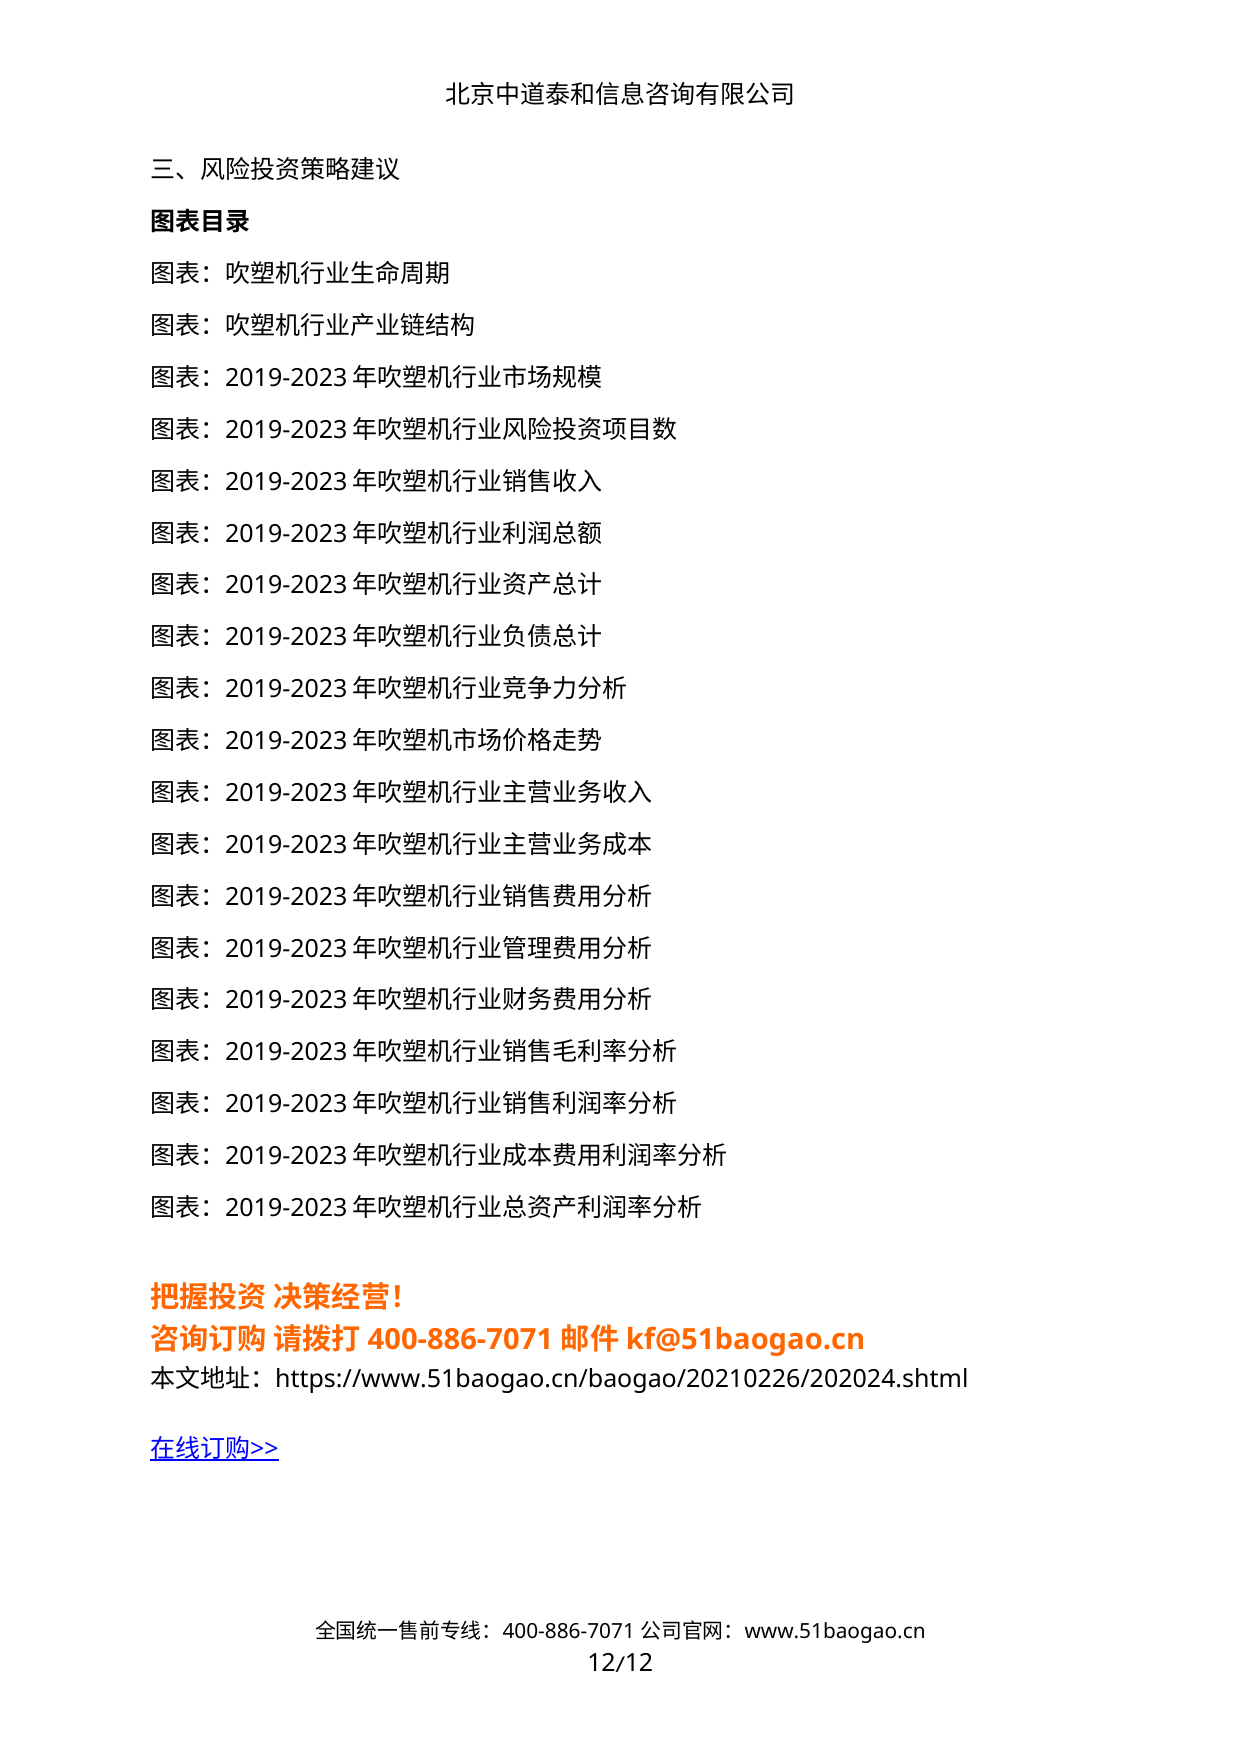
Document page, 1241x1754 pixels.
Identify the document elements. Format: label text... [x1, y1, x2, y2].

text 把握投资 决策经营！咨询订购 请拨打 400-886-7071 邮件 kf@51baogao.cn本文地址：https://www.51baogao.cn/baogao/20210226/202024.shtml [150, 1239, 1090, 1394]
text 图表：2019-2023年吹塑机市场价格走势 [150, 721, 1090, 757]
text 图表：2019-2023年吹塑机行业成本费用利润率分析 [150, 1136, 1090, 1172]
text 图表：2019-2023年吹塑机行业负债总计 [150, 617, 1090, 653]
text 图表：2019-2023年吹塑机行业销售收入 [150, 461, 1090, 497]
text 图表：2019-2023年吹塑机行业市场规模 [150, 357, 1090, 394]
text 图表：2019-2023年吹塑机行业销售利润率分析 [150, 1084, 1090, 1120]
text 图表：吹塑机行业产业链结构 [150, 306, 1090, 342]
text 图表目录 [150, 202, 1090, 238]
text 图表：2019-2023年吹塑机行业主营业务成本 [150, 824, 1090, 861]
text 图表：2019-2023年吹塑机行业资产总计 [150, 565, 1090, 601]
text 图表：2019-2023年吹塑机行业管理费用分析 [150, 928, 1090, 964]
text 图表：2019-2023年吹塑机行业利润总额 [150, 513, 1090, 549]
text 图表：吹塑机行业生命周期 [150, 254, 1090, 290]
text 图表：2019-2023年吹塑机行业财务费用分析 [150, 980, 1090, 1016]
text 图表：2019-2023年吹塑机行业主营业务收入 [150, 772, 1090, 809]
text 在线订购>> [150, 1394, 1090, 1465]
text 图表：2019-2023年吹塑机行业竞争力分析 [150, 669, 1090, 705]
text 图表：2019-2023年吹塑机行业风险投资项目数 [150, 409, 1090, 446]
text 三、风险投资策略建议 [150, 150, 1090, 186]
text 图表：2019-2023年吹塑机行业销售毛利率分析 [150, 1032, 1090, 1068]
text 图表：2019-2023年吹塑机行业总资产利润率分析 [150, 1187, 1090, 1224]
text 图表：2019-2023年吹塑机行业销售费用分析 [150, 876, 1090, 912]
